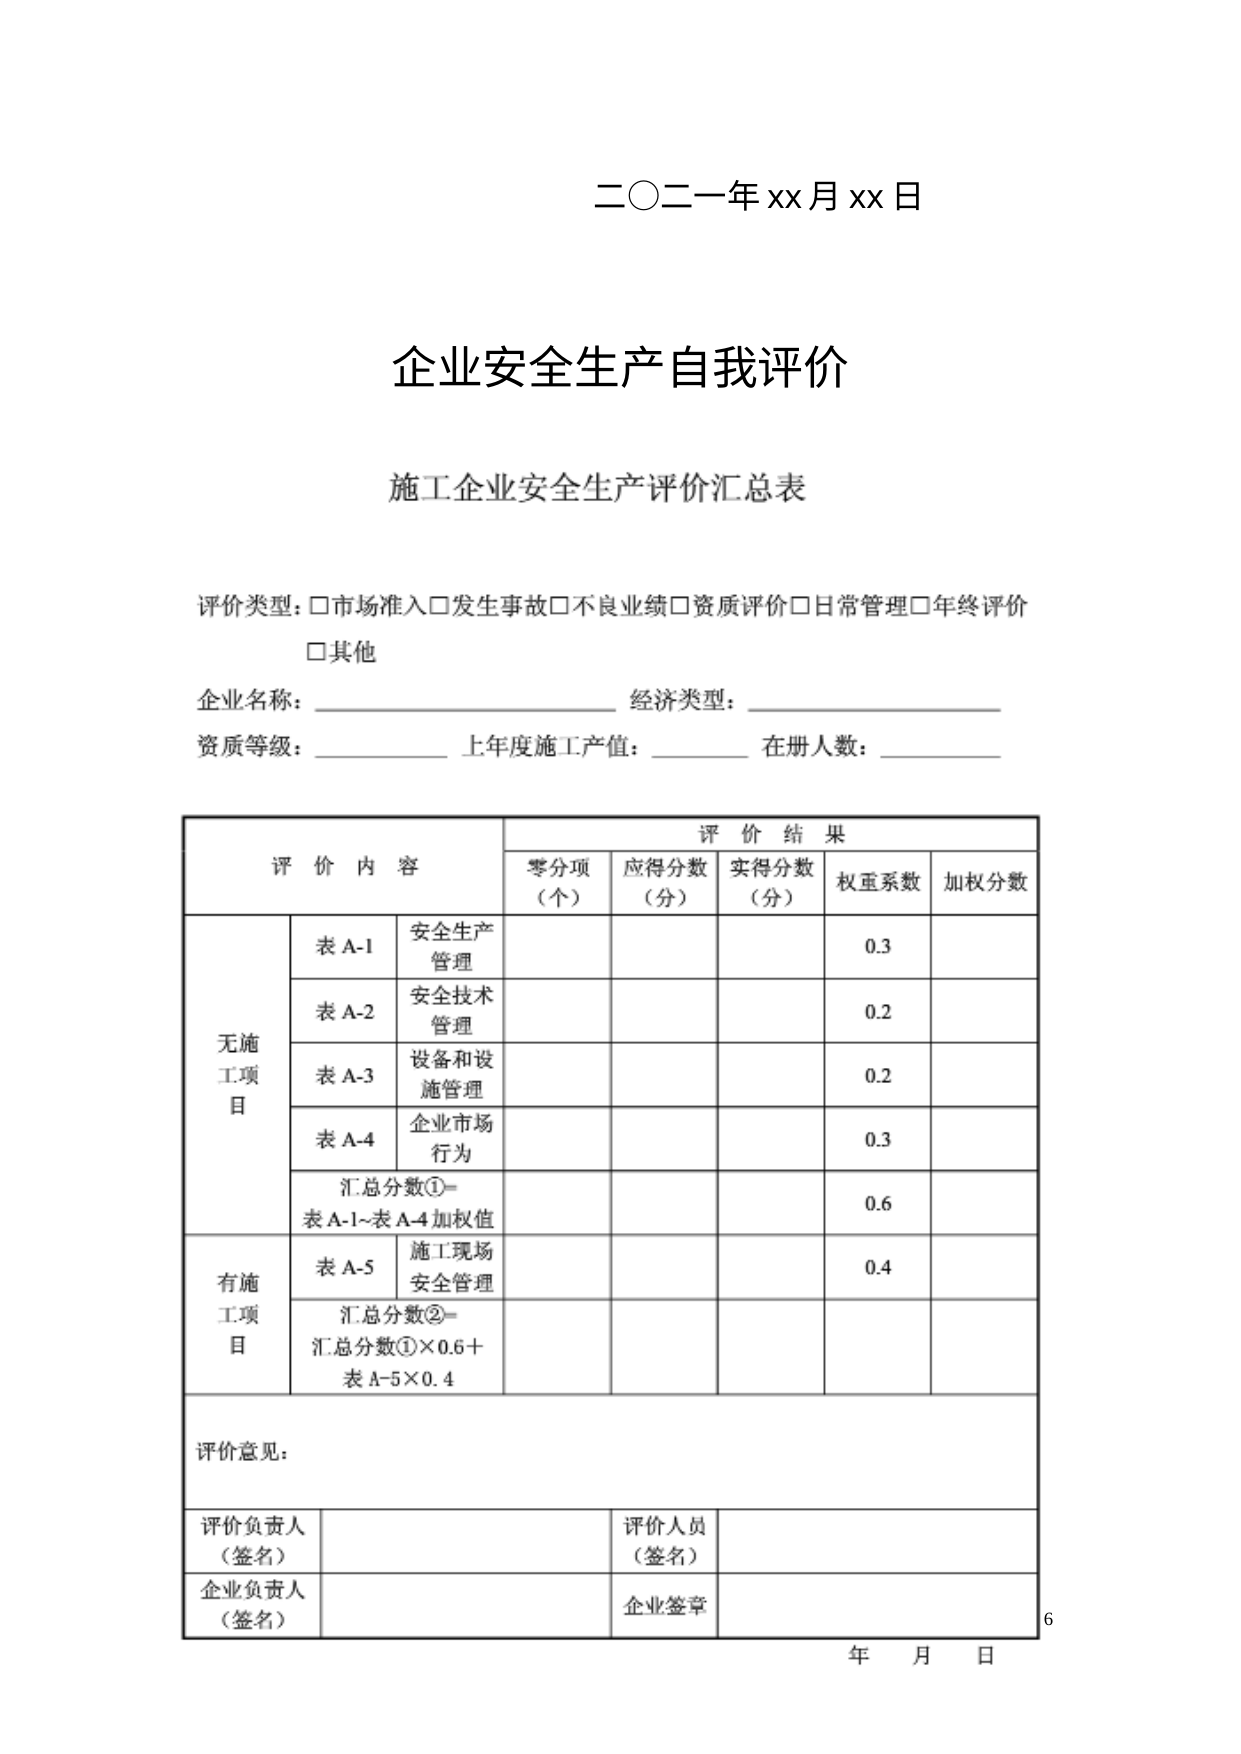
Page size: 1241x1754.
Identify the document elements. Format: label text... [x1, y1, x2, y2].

picture [178, 462, 1044, 1688]
text 企业安全生产自我评价 [187, 316, 1053, 414]
text 二○二一年xx月xx日 [187, 162, 1053, 227]
